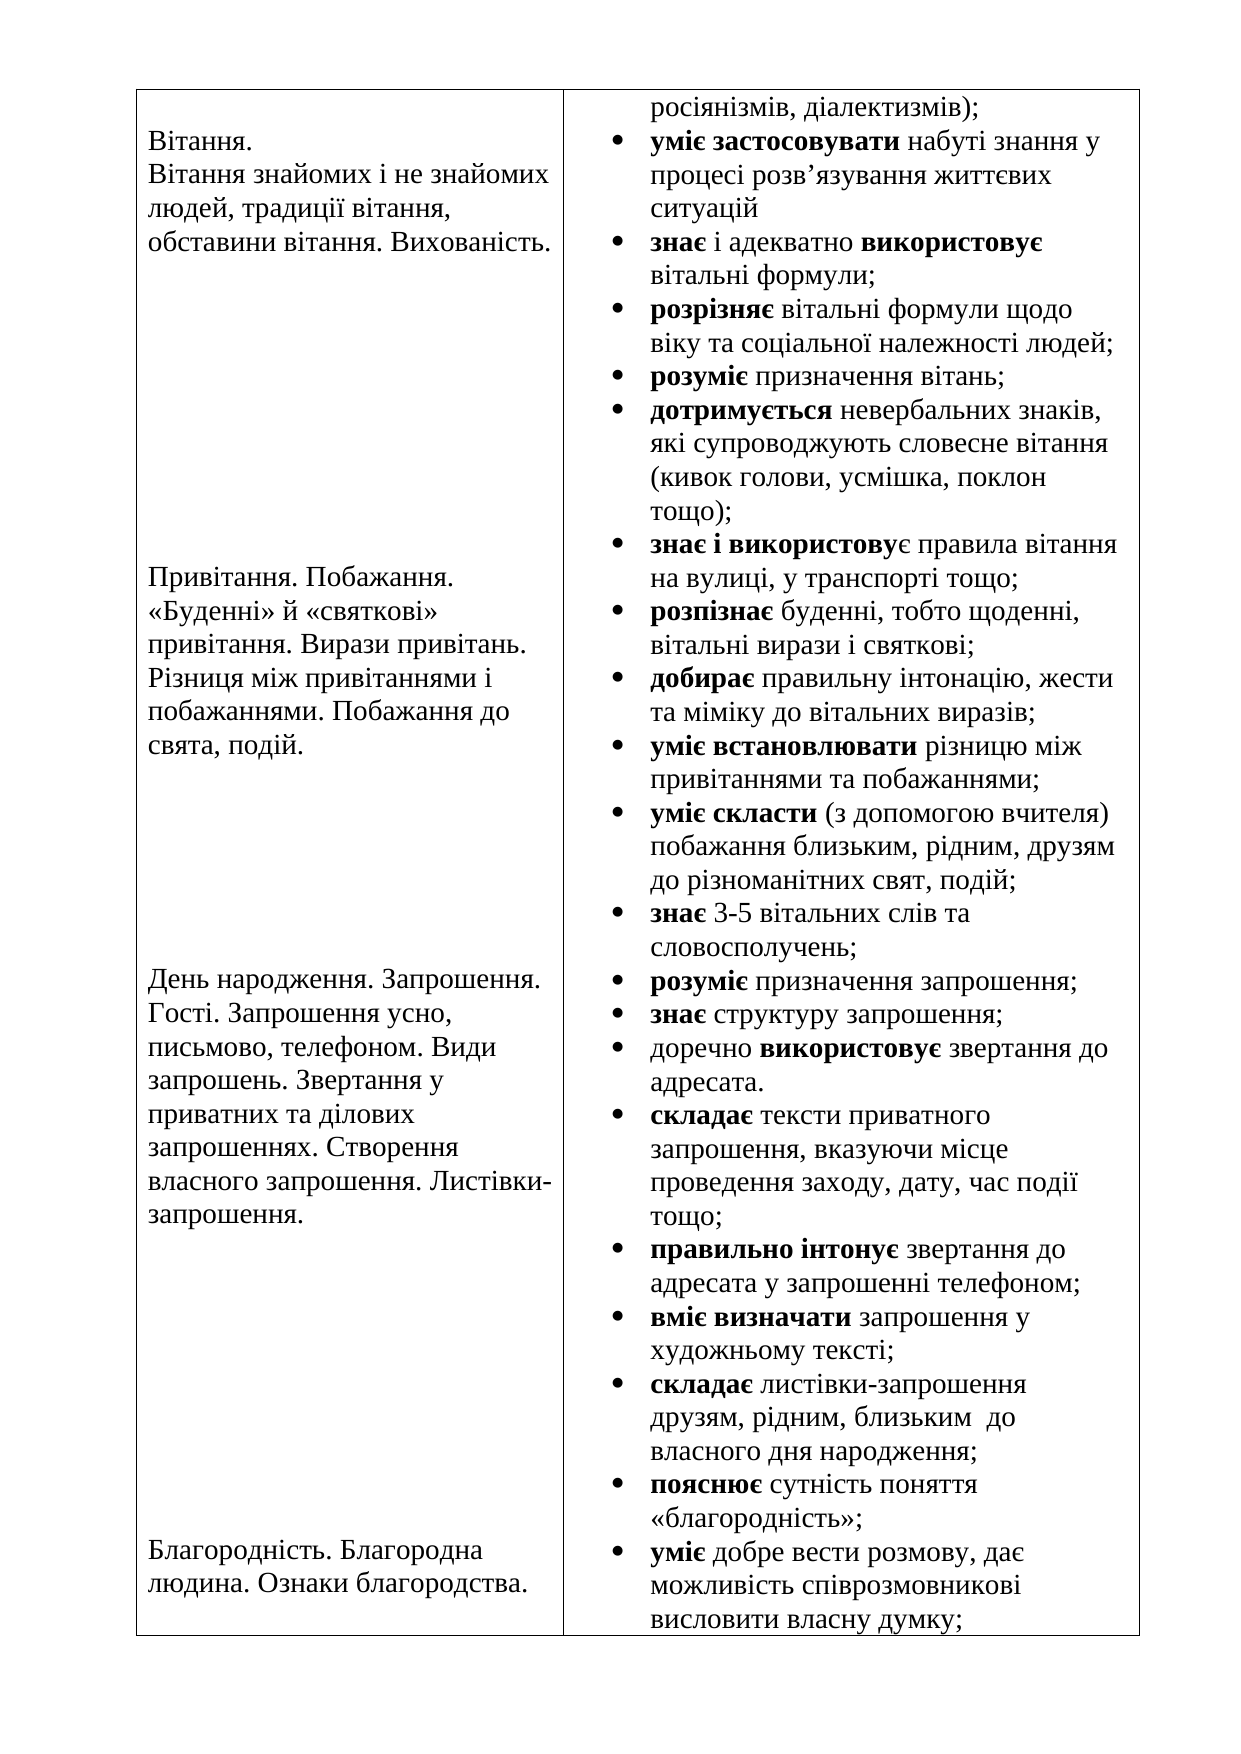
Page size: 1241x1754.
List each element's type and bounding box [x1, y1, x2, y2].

table_cell [137, 90, 563, 1634]
table_cell [564, 90, 1139, 1634]
